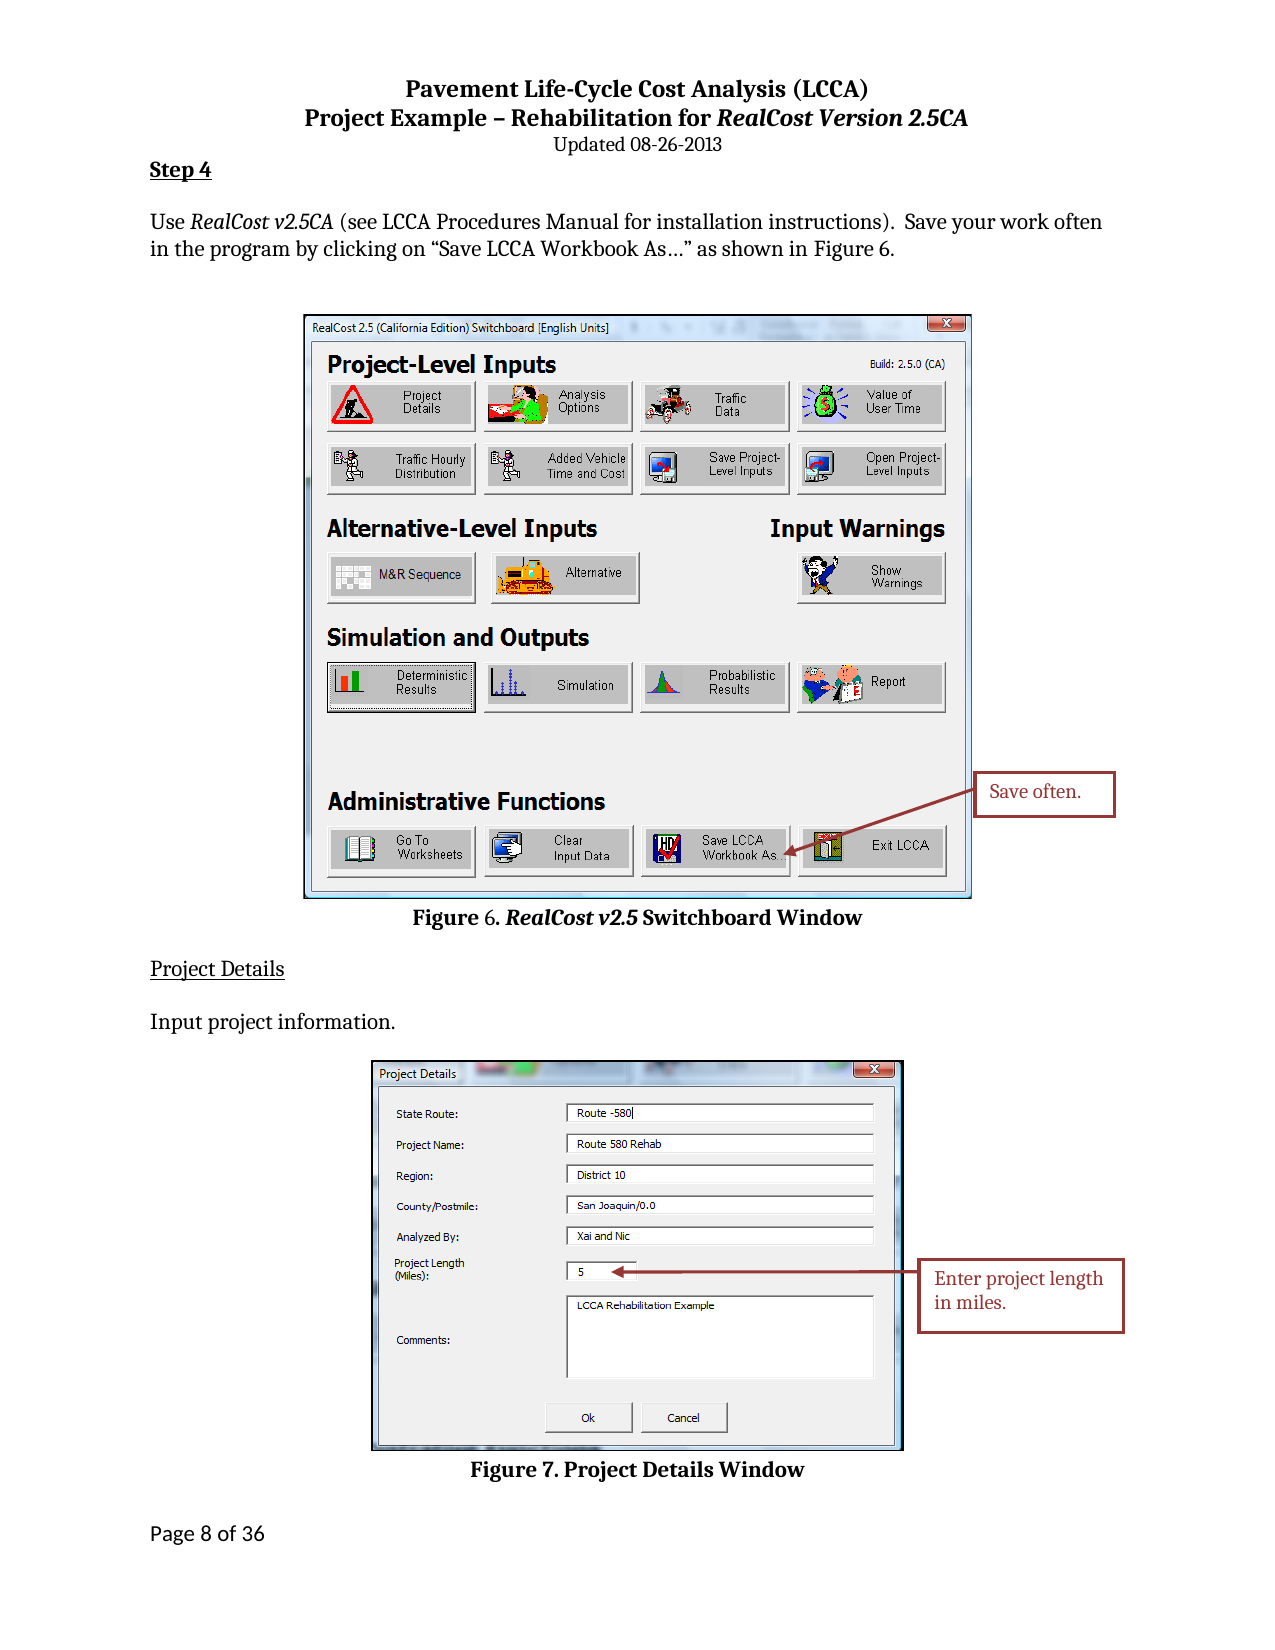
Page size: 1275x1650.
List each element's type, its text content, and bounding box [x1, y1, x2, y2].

text Project Details [150, 956, 1125, 983]
text Use RealCost v2.5CA (see LCCA Procedures Manual for installation instructions). Save your work often in the program by clicking on “Save LCCA Workbook As…” as shown in Figure 6. [150, 209, 1125, 262]
text Input project information. [150, 1009, 1125, 1035]
picture [371, 1060, 904, 1451]
text Step 4 [150, 156, 1125, 183]
text Figure 7. Project Details Window [150, 1457, 1125, 1483]
text Figure 6. RealCost v2.5 Switchboard Window [150, 905, 1125, 931]
picture [303, 314, 972, 899]
